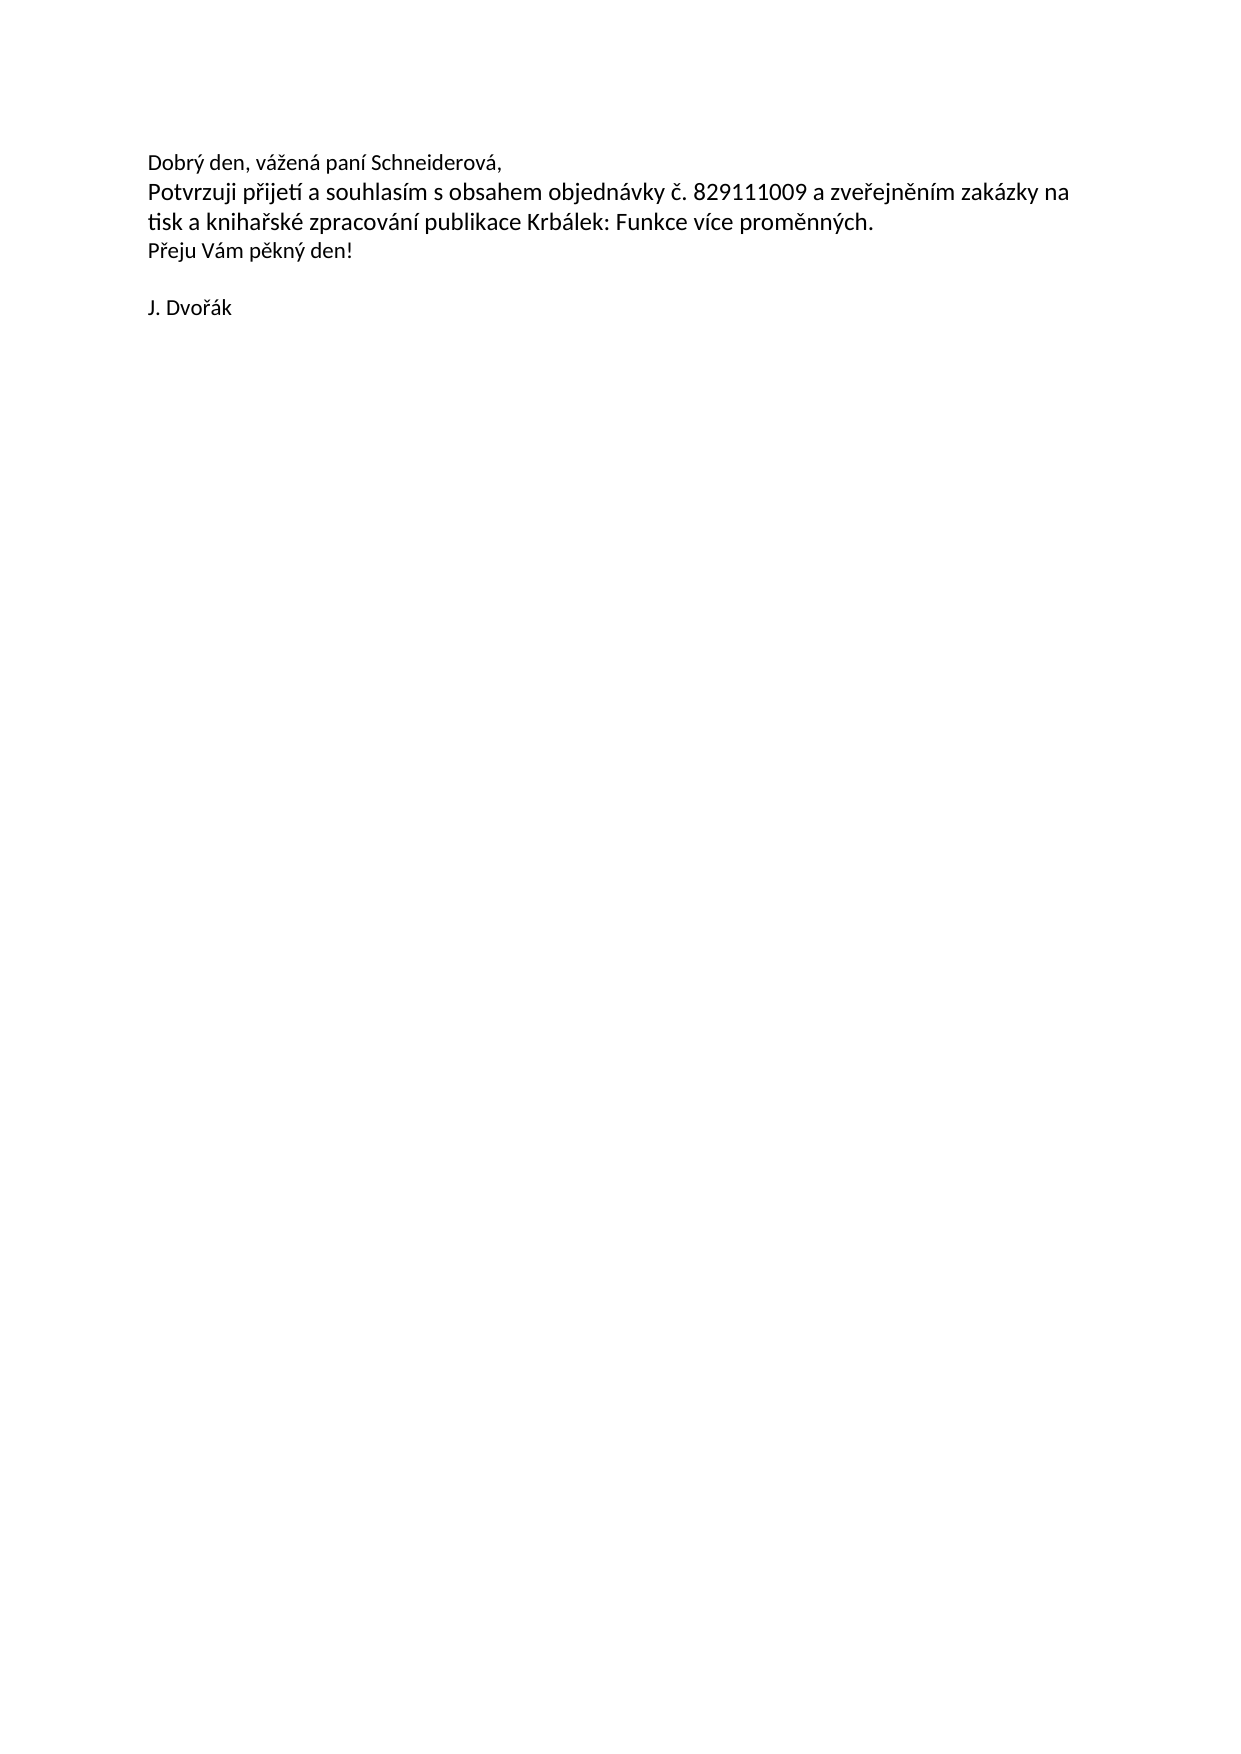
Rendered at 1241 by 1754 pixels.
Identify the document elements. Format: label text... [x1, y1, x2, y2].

text J. Dvořák [148, 293, 1093, 321]
text Dobrý den, vážená paní Schneiderová, [148, 148, 1093, 176]
text Potvrzuji přijetí a souhlasím s obsahem objednávky č. 829111009 a zveřejněním zakázky na tisk a knihařské zpracování publikace Krbálek: Funkce více proměnných. [148, 176, 1093, 237]
text Přeju Vám pěkný den! [148, 237, 1093, 265]
